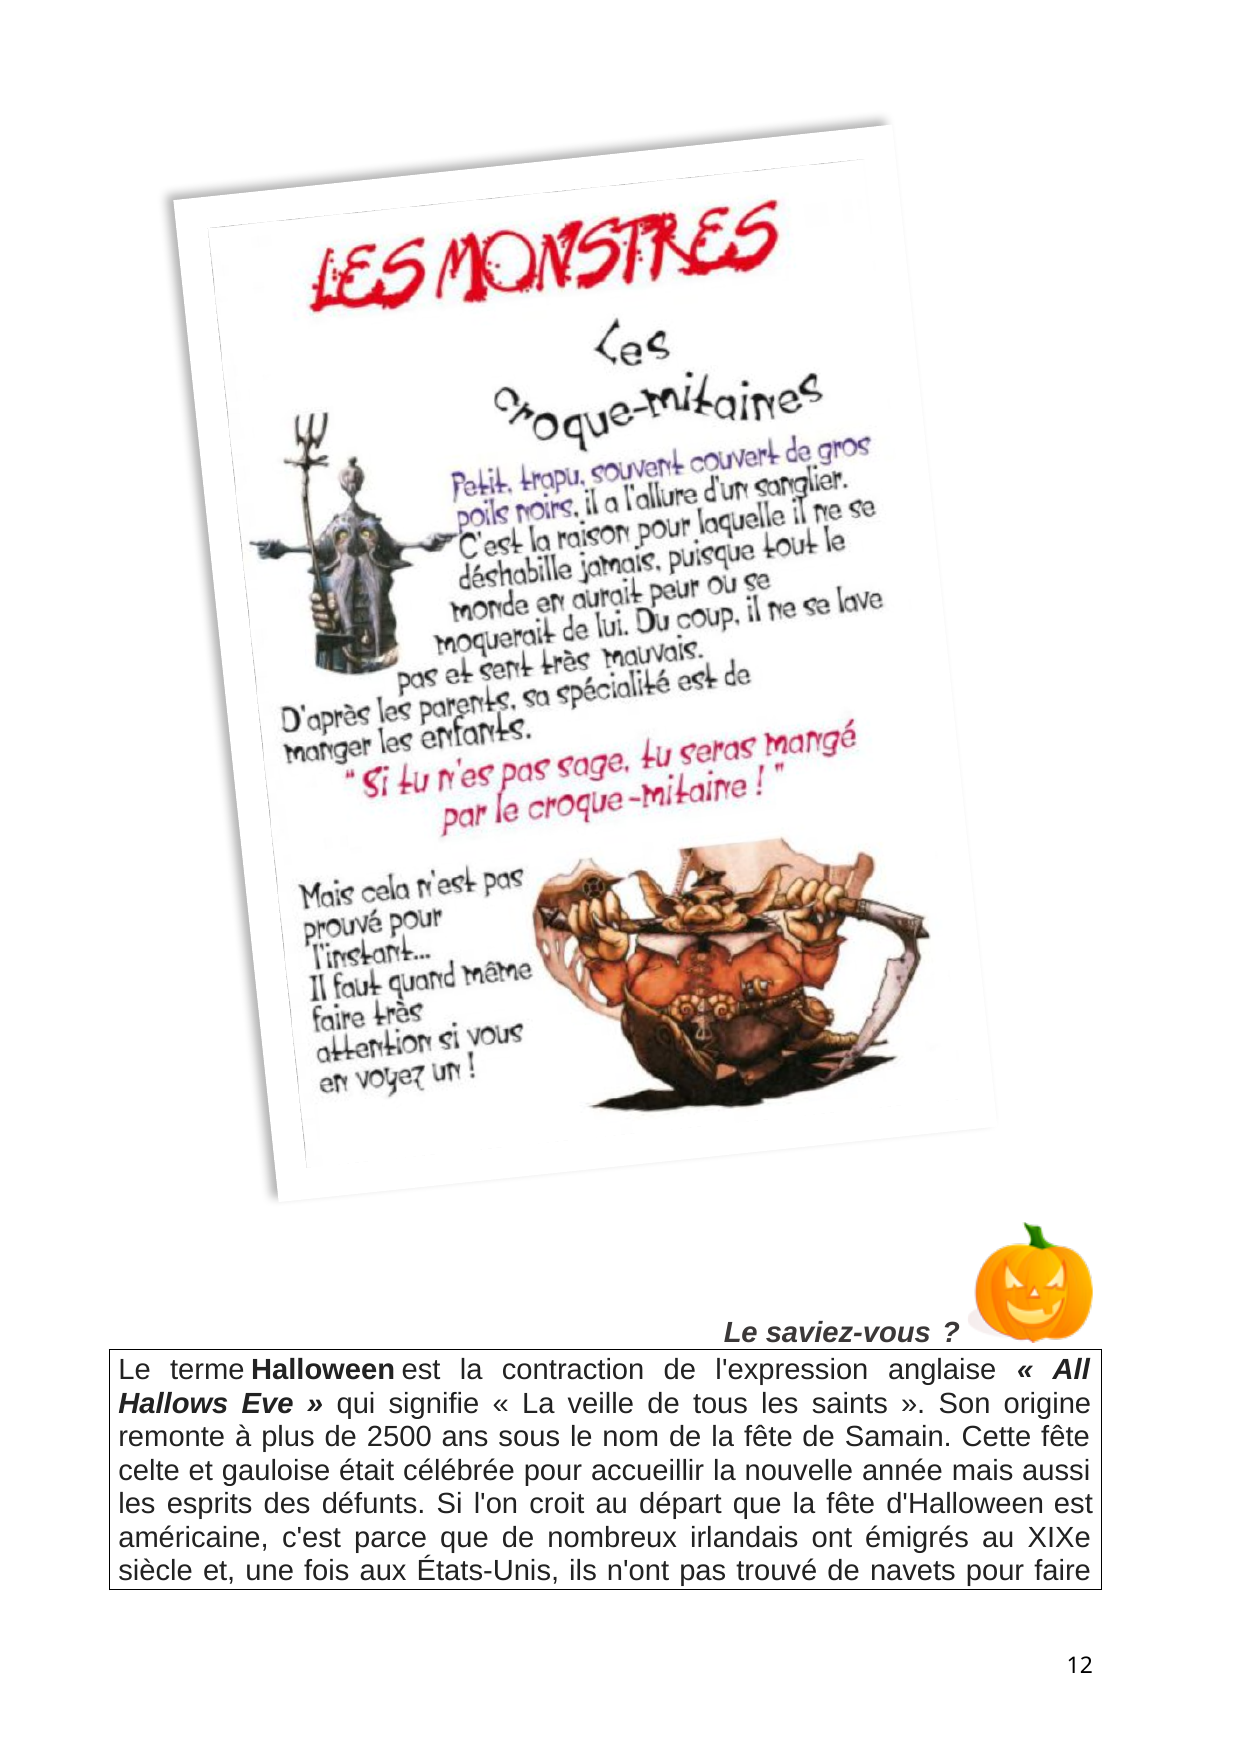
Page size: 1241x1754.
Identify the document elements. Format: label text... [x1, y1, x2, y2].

picture [208, 160, 962, 1167]
picture [967, 1222, 1093, 1343]
text Le saviez-vous ? [118, 1223, 1092, 1349]
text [110, 1350, 1101, 1589]
